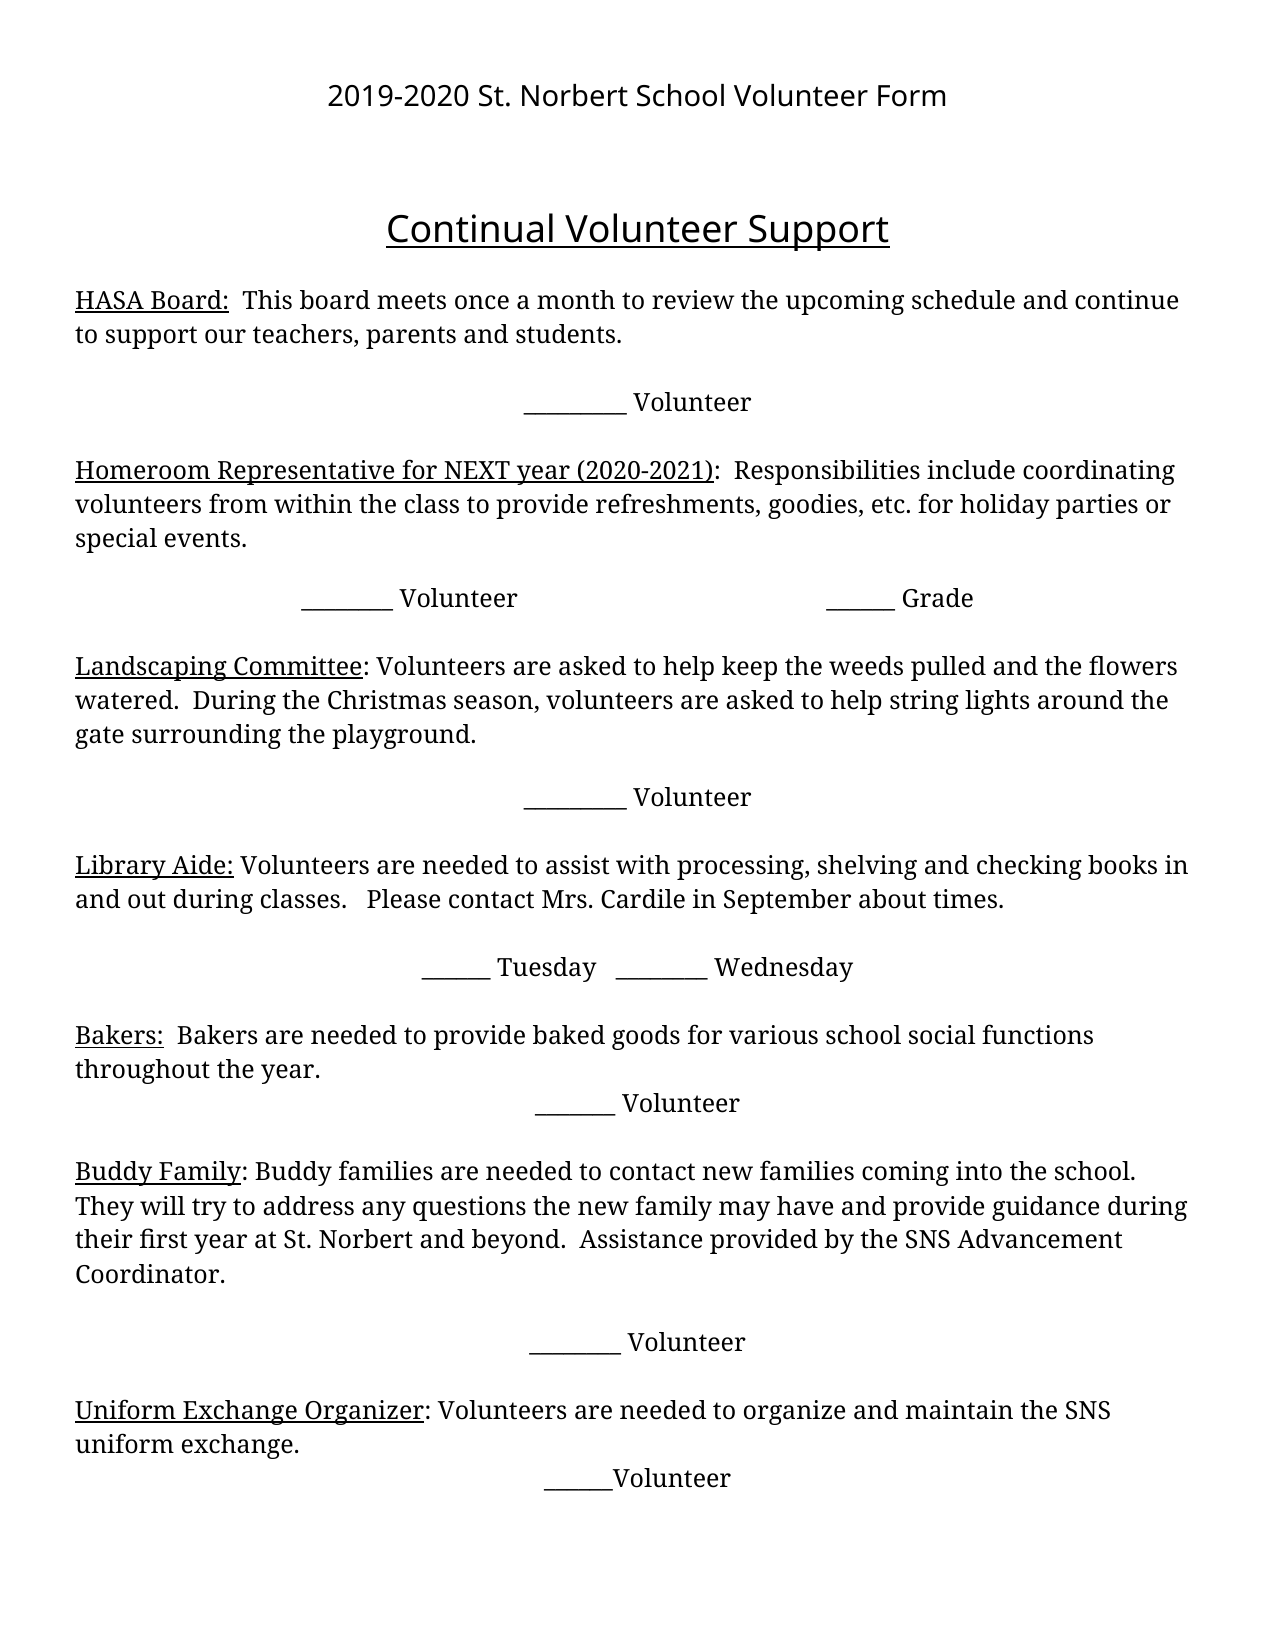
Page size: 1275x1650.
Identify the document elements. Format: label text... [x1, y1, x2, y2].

text ______Volunteer [75, 1461, 1200, 1495]
text ______ Tuesday ________ Wednesday [75, 950, 1200, 984]
text _______ Volunteer [75, 1086, 1200, 1120]
text Library Aide: Volunteers are needed to assist with processing, shelving and checking books in and out during classes. Please contact Mrs. Cardile in September about times. [75, 847, 1200, 916]
text Landscaping Committee: Volunteers are asked to help keep the weeds pulled and the flowers watered. During the Christmas season, volunteers are asked to help string lights around the gate surrounding the playground. [75, 648, 1200, 751]
text Bakers: Bakers are needed to provide baked goods for various school social functions throughout the year. [75, 1018, 1200, 1086]
text Buddy Family: Buddy families are needed to contact new families coming into the school. They will try to address any questions the new family may have and provide guidance during their first year at St. Norbert and beyond. Assistance provided by the SNS Advancement Coordinator. [75, 1154, 1200, 1290]
text Homeroom Representative for NEXT year (2020-2021): Responsibilities include coordinating volunteers from within the class to provide refreshments, goodies, etc. for holiday parties or special events. [75, 453, 1200, 555]
text HASA Board: This board meets once a month to review the upcoming schedule and continue to support our teachers, parents and students. [75, 282, 1200, 350]
text ________ Volunteer ______ Grade [75, 580, 1200, 614]
text _________ Volunteer [75, 384, 1200, 418]
text Uniform Exchange Organizer: Volunteers are needed to organize and maintain the SNS uniform exchange. [75, 1392, 1200, 1461]
text ________ Volunteer [75, 1324, 1200, 1358]
text _________ Volunteer [75, 779, 1200, 813]
text Continual Volunteer Support [75, 202, 1200, 253]
